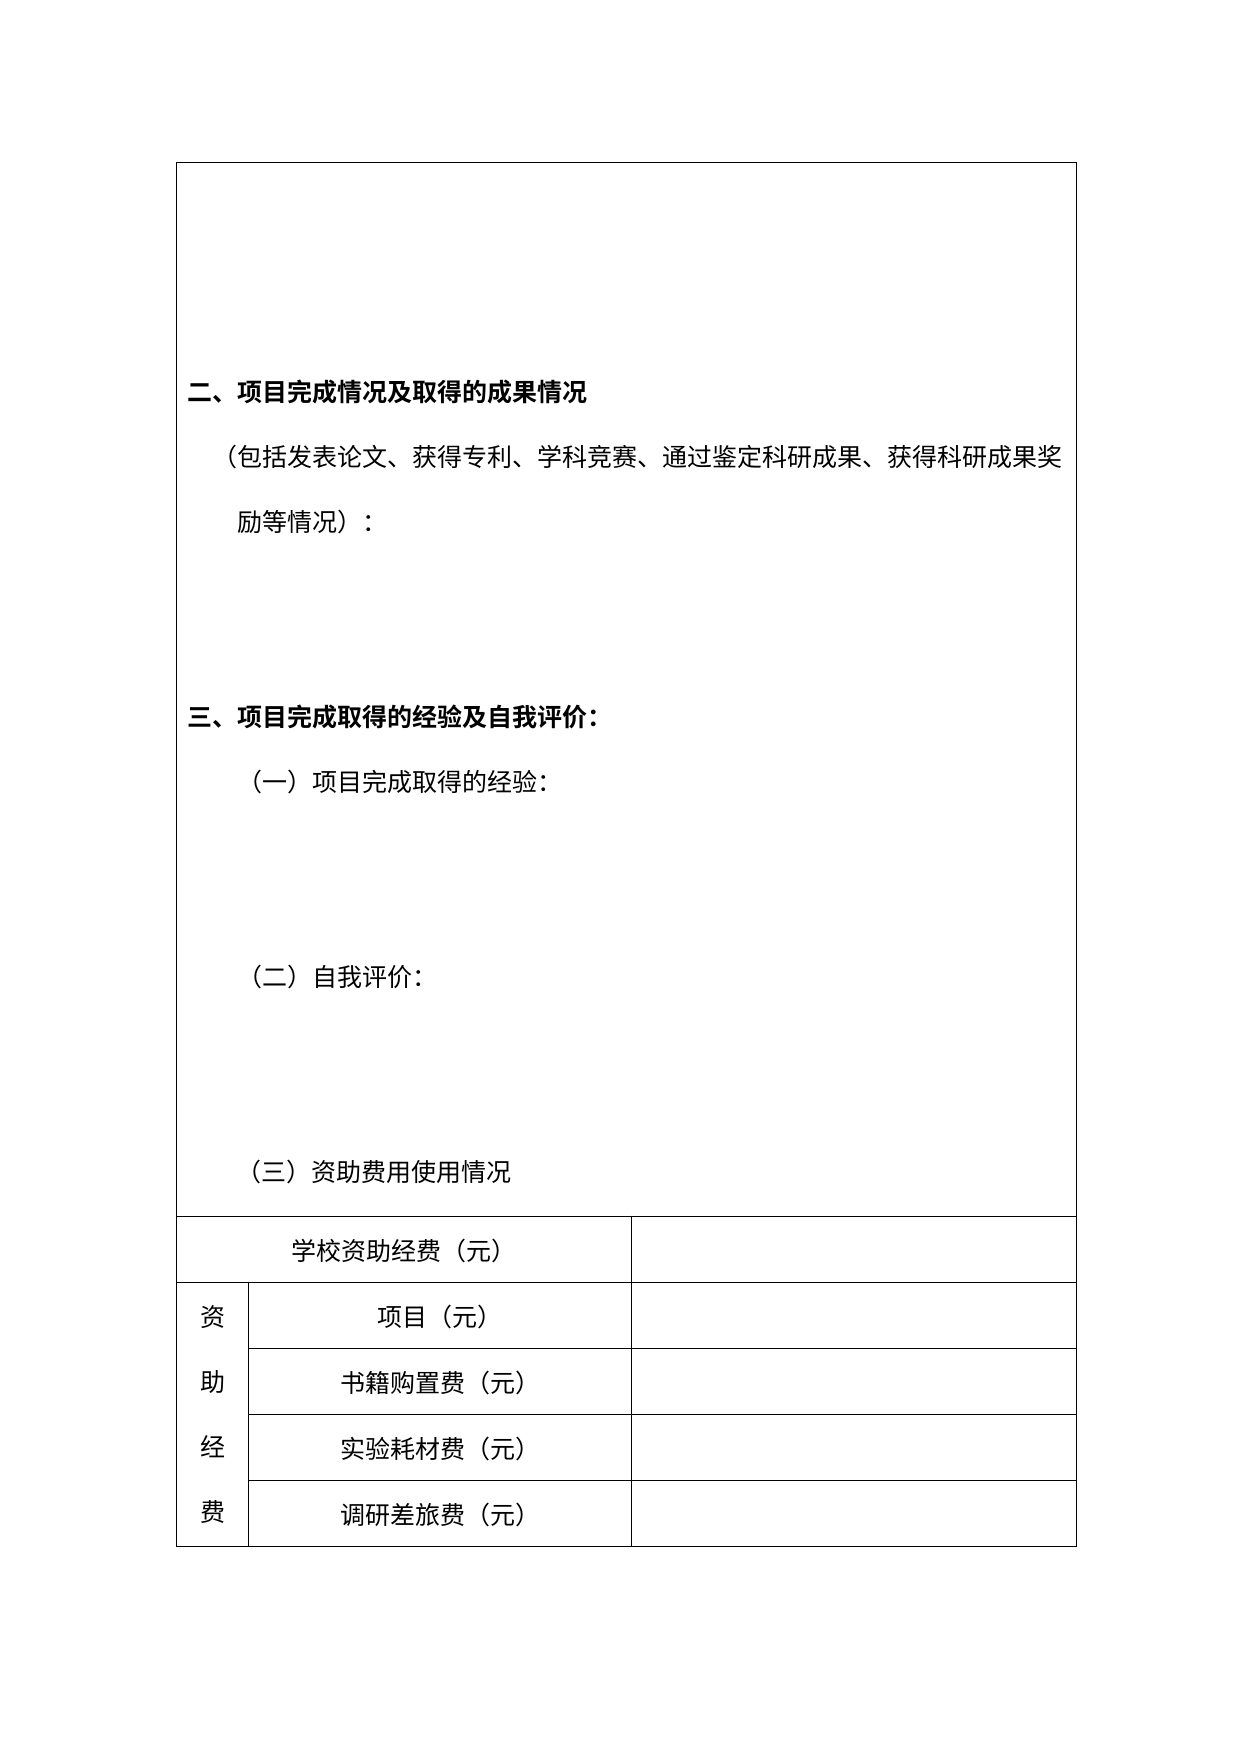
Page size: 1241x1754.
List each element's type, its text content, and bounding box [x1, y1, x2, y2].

table_cell 项目（元） [249, 1283, 631, 1348]
table_cell [632, 1349, 1076, 1414]
table_cell [632, 1283, 1076, 1348]
table_cell 学校资助经费（元） [177, 1217, 631, 1282]
table_cell 实验耗材费（元） [249, 1415, 631, 1480]
table_cell [632, 1481, 1076, 1546]
table_cell [632, 1415, 1076, 1480]
table_cell 调研差旅费（元） [249, 1481, 631, 1546]
table_cell 资助经费具体使用情况 [177, 1283, 248, 1546]
table_cell 书籍购置费（元） [249, 1349, 631, 1414]
table_cell [632, 1217, 1076, 1282]
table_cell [177, 163, 1076, 1216]
